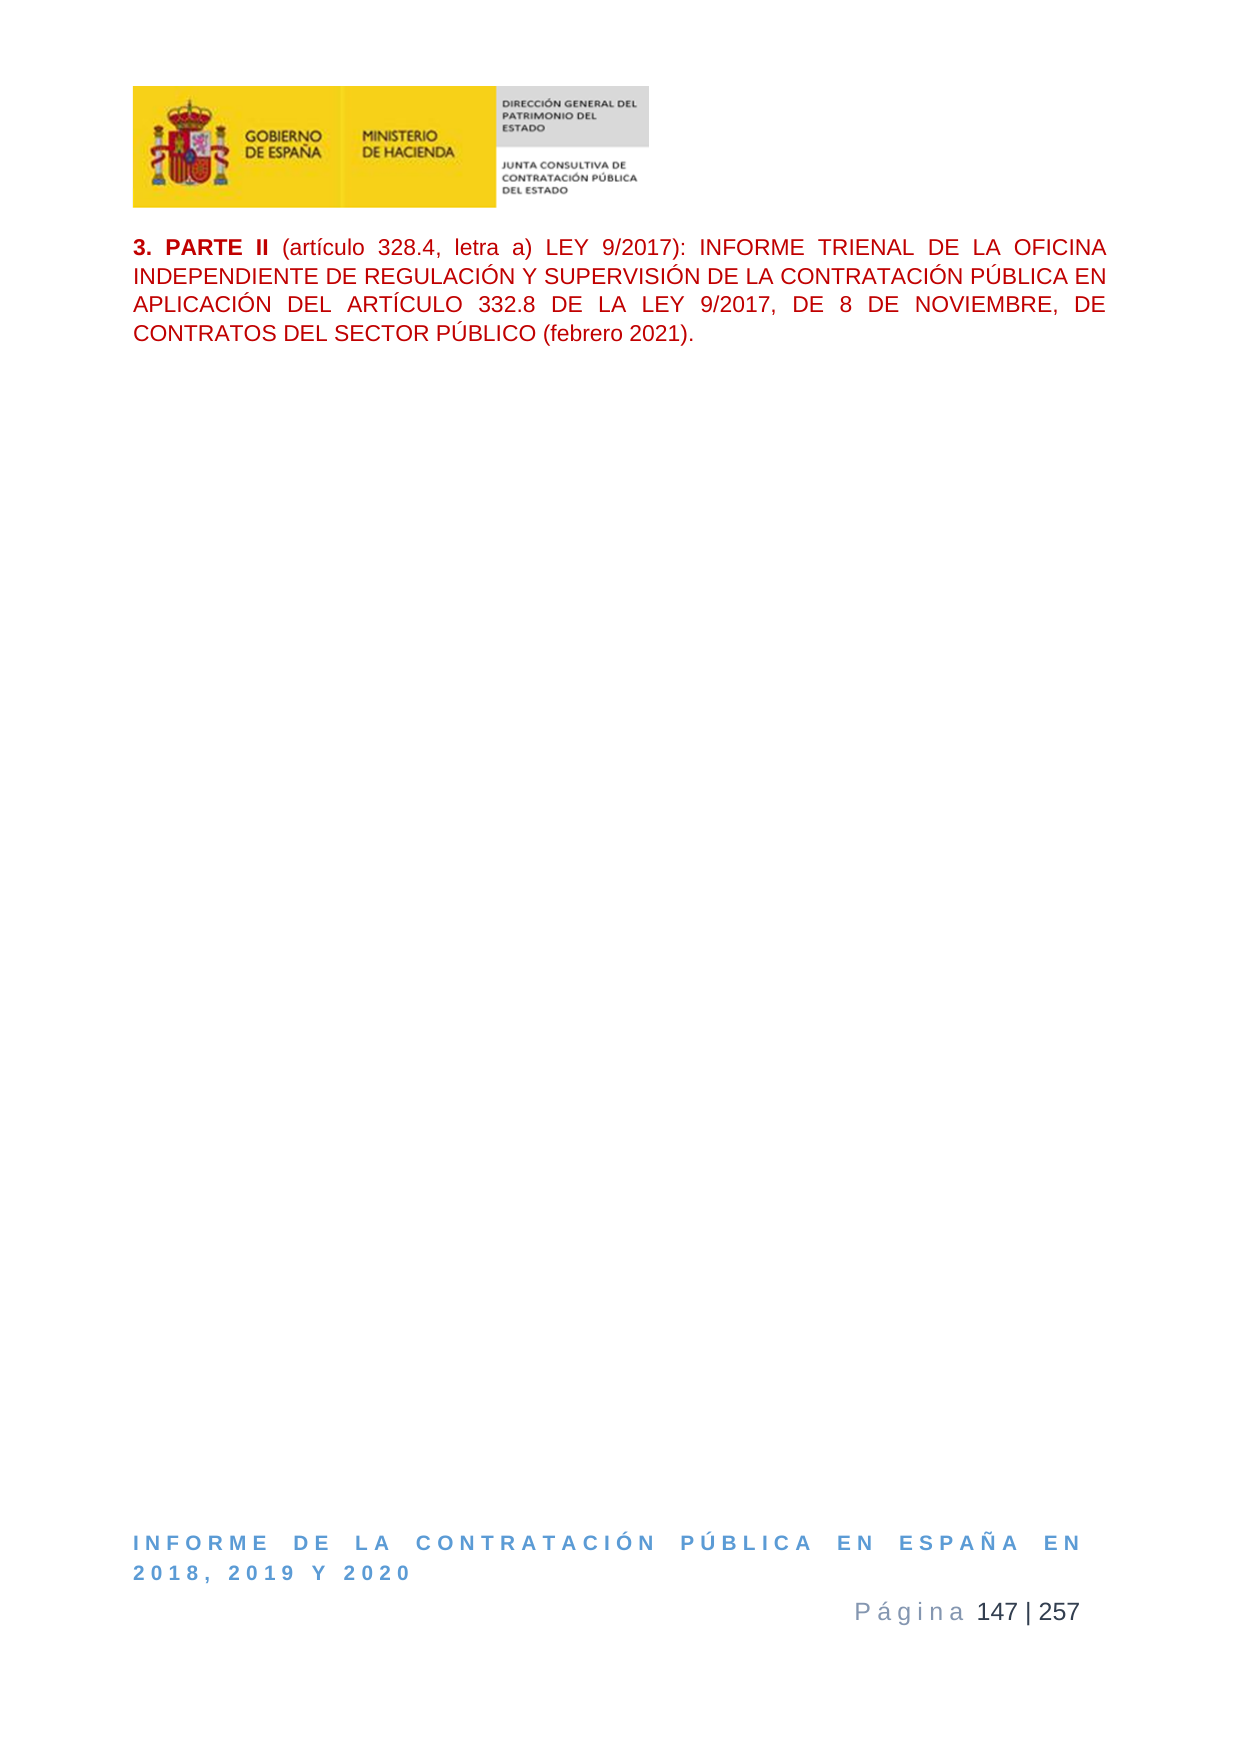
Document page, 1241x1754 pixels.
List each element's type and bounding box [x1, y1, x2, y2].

picture [132, 86, 649, 210]
